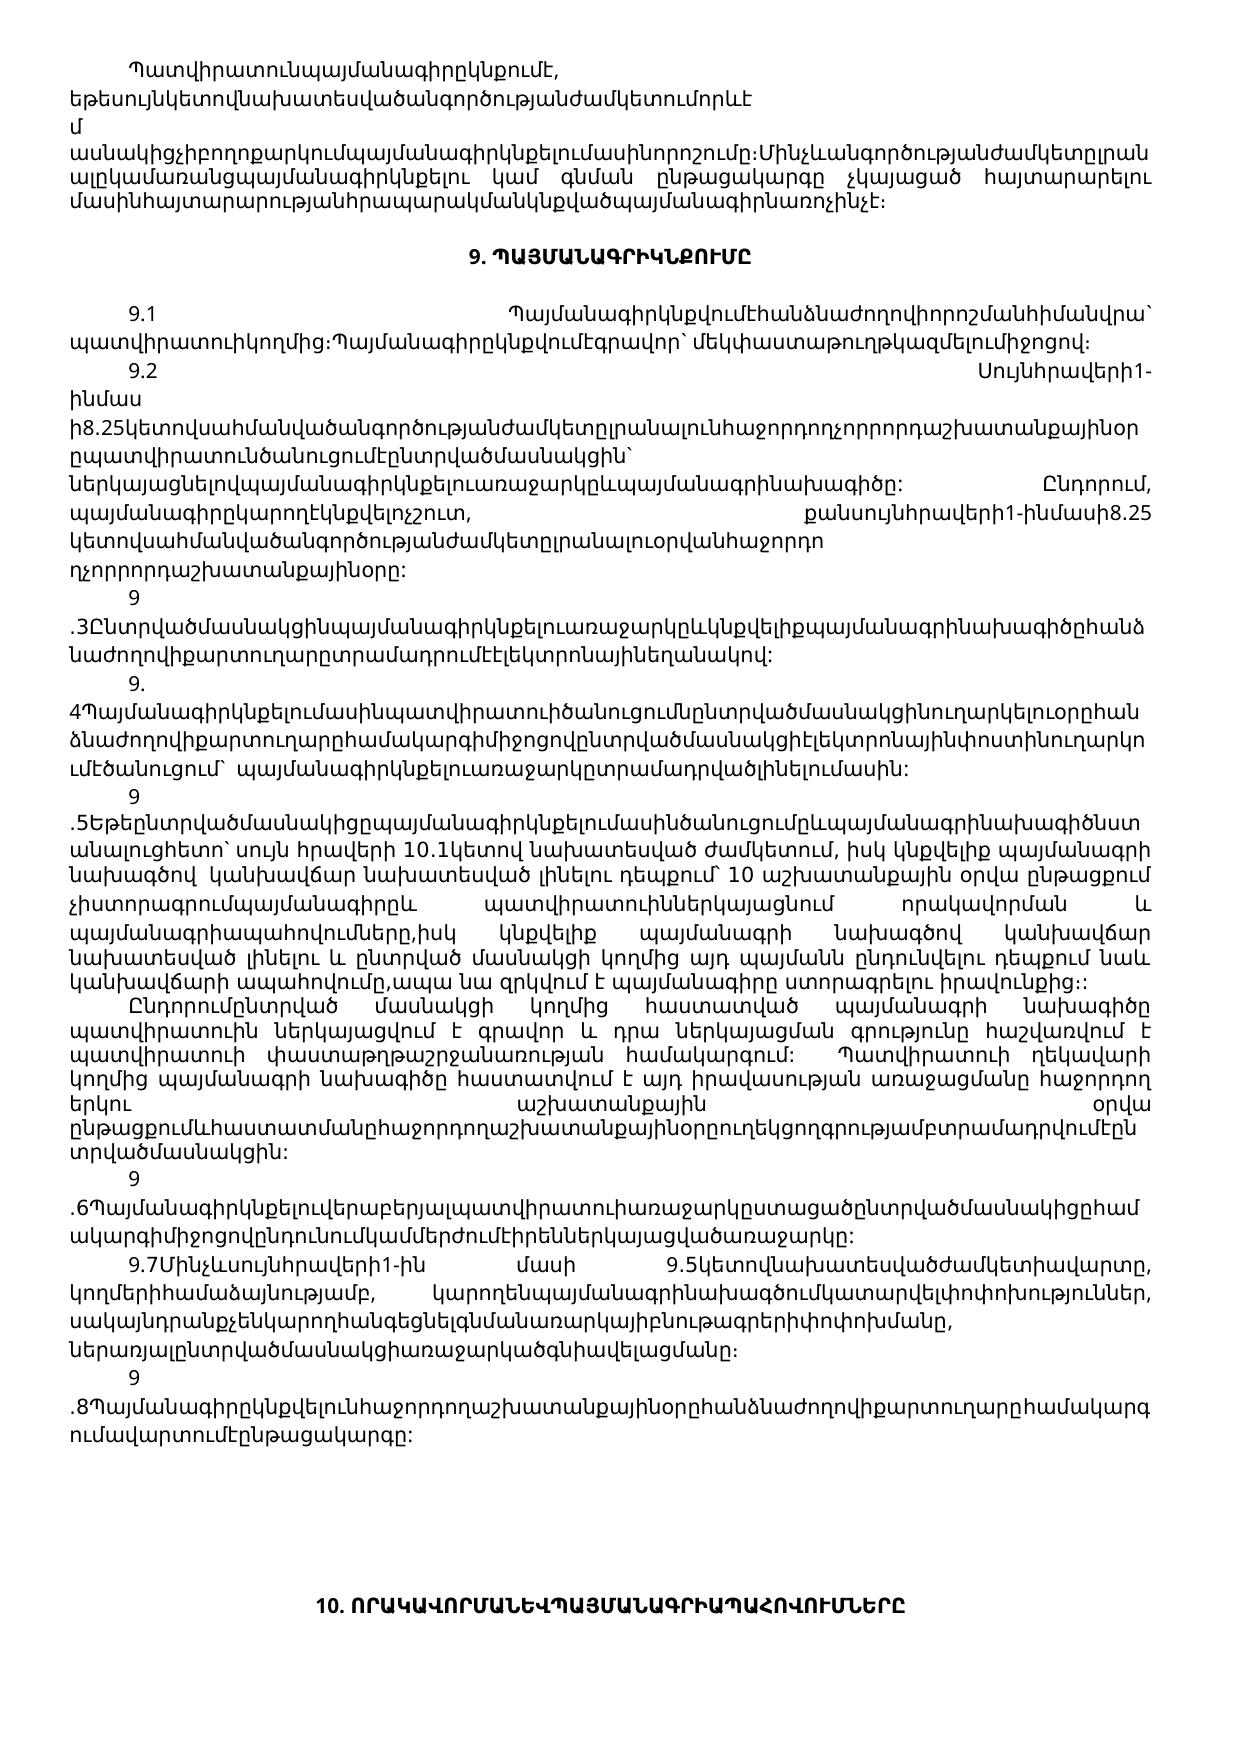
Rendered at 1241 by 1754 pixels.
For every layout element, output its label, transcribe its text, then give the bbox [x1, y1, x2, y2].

text 9.8Պայմանագիրըկնքվելունհաջորդողաշխատանքայինօրըհանձնաժողովիքարտուղարըհամակարգումավարտումէընթացակարգը: [69, 1363, 1152, 1449]
text Ընդորումընտրված մասնակցի կողմից հաստատված պայմանագրի նախագիծը պատվիրատուին ներկայացվում է գրավոր և դրա ներկայացման գրությունը հաշվառվում է պատվիրատուի փաստաթղթաշրջանառության համակարգում: Պատվիրատուի ղեկավարի կողմից պայմանագրի նախագիծը հաստատվում է այդ իրավասության առաջացմանը հաջորդող երկու աշխատանքային օրվա ընթացքումևհաստատմանըհաջորդողաշխատանքայինօրըուղեկցողգրությամբտրամադրվումէընտրվածմասնակցին: [69, 994, 1152, 1164]
text 9.5Եթեընտրվածմասնակիցըպայմանագիրկնքելումասինծանուցումըևպայմանագրինախագիծնստանալուցհետո` սույն հրավերի 10․1կետով նախատեսված ժամկետում, իսկ կնքվելիք պայմանագրի նախագծով կանխավճար նախատեսված լինելու դեպքում՝ 10 աշխատանքային օրվա ընթացքում չիստորագրումպայմանագիրըև պատվիրատուիններկայացնում որակավորման և պայմանագրիապահովումները,իսկ կնքվելիք պայմանագրի նախագծով կանխավճար նախատեսված լինելու և ընտրված մասնակցի կողմից այդ պայմանն ընդունվելու դեպքում նաև կանխավճարի ապահովումը,ապա նա զրկվում է պայմանագիրը ստորագրելու իրավունքից։: [69, 782, 1152, 994]
text 9.1 Պայմանագիրկնքվումէհանձնաժողովիորոշմանհիմանվրա` պատվիրատուիկողմից։Պայմանագիրըկնքվումէգրավոր` մեկփաստաթուղթկազմելումիջոցով։ [69, 299, 1152, 356]
text 9.7Մինչևսույնհրավերի1-ին մասի 9.5կետովնախատեսվածժամկետիավարտը, կողմերիհամաձայնությամբ, կարողենպայմանագրինախագծումկատարվելփոփոխություններ, սակայնդրանքչենկարողհանգեցնելգնմանառարկայիբնութագրերիփոփոխմանը, ներառյալընտրվածմասնակցիառաջարկածգնիավելացմանը։ [69, 1250, 1152, 1363]
text 9.3Ընտրվածմասնակցինպայմանագիրկնքելուառաջարկըևկնքվելիքպայմանագրինախագիծըհանձնաժողովիքարտուղարըտրամադրումէէլեկտրոնայինեղանակով: [69, 583, 1152, 669]
text 9. ՊԱՅՄԱՆԱԳՐԻԿՆՔՈՒՄԸ [69, 242, 1152, 271]
text 10. ՈՐԱԿԱՎՈՐՄԱՆԵՎՊԱՅՄԱՆԱԳՐԻԱՊԱՀՈՎՈՒՄՆԵՐԸ [69, 1591, 1152, 1619]
text 9.6Պայմանագիրկնքելուվերաբերյալպատվիրատուիառաջարկըստացածընտրվածմասնակիցըհամակարգիմիջոցովընդունումկամմերժումէիրեններկայացվածառաջարկը: [69, 1164, 1152, 1250]
text 9.2 Սույնհրավերի1-ինմասի8.25կետովսահմանվածանգործությանժամկետըլրանալունհաջորդողչորրորդաշխատանքայինօրըպատվիրատունծանուցումէընտրվածմասնակցին` ներկայացնելովպայմանագիրկնքելուառաջարկըևպայմանագրինախագիծը: Ընդորում, պայմանագիրըկարողէկնքվելոչշուտ, քանսույնհրավերի1-ինմասի8.25 կետովսահմանվածանգործությանժամկետըլրանալուօրվանհաջորդողչորրորդաշխատանքայինօրը: [69, 356, 1152, 583]
text 9.4Պայմանագիրկնքելումասինպատվիրատուիծանուցումնընտրվածմասնակցինուղարկելուօրըհանձնաժողովիքարտուղարըհամակարգիմիջոցովընտրվածմասնակցիէլեկտրոնայինփոստինուղարկումէծանուցում` պայմանագիրկնքելուառաջարկըտրամադրվածլինելումասին: [69, 669, 1152, 782]
text Պատվիրատունպայմանագիրըկնքումէ, եթեսույնկետովնախատեսվածանգործությանժամկետումորևէ մասնակիցչիբողոքարկումպայմանագիրկնքելումասինորոշումը։Մինչևանգործությանժամկետըլրանալըկամառանցպայմանագիրկնքելու կամ գնման ընթացակարգը չկայացած հայտարարելու մասինհայտարարությանհրապարակմանկնքվածպայմանագիրնառոչինչէ։ [69, 56, 1152, 214]
